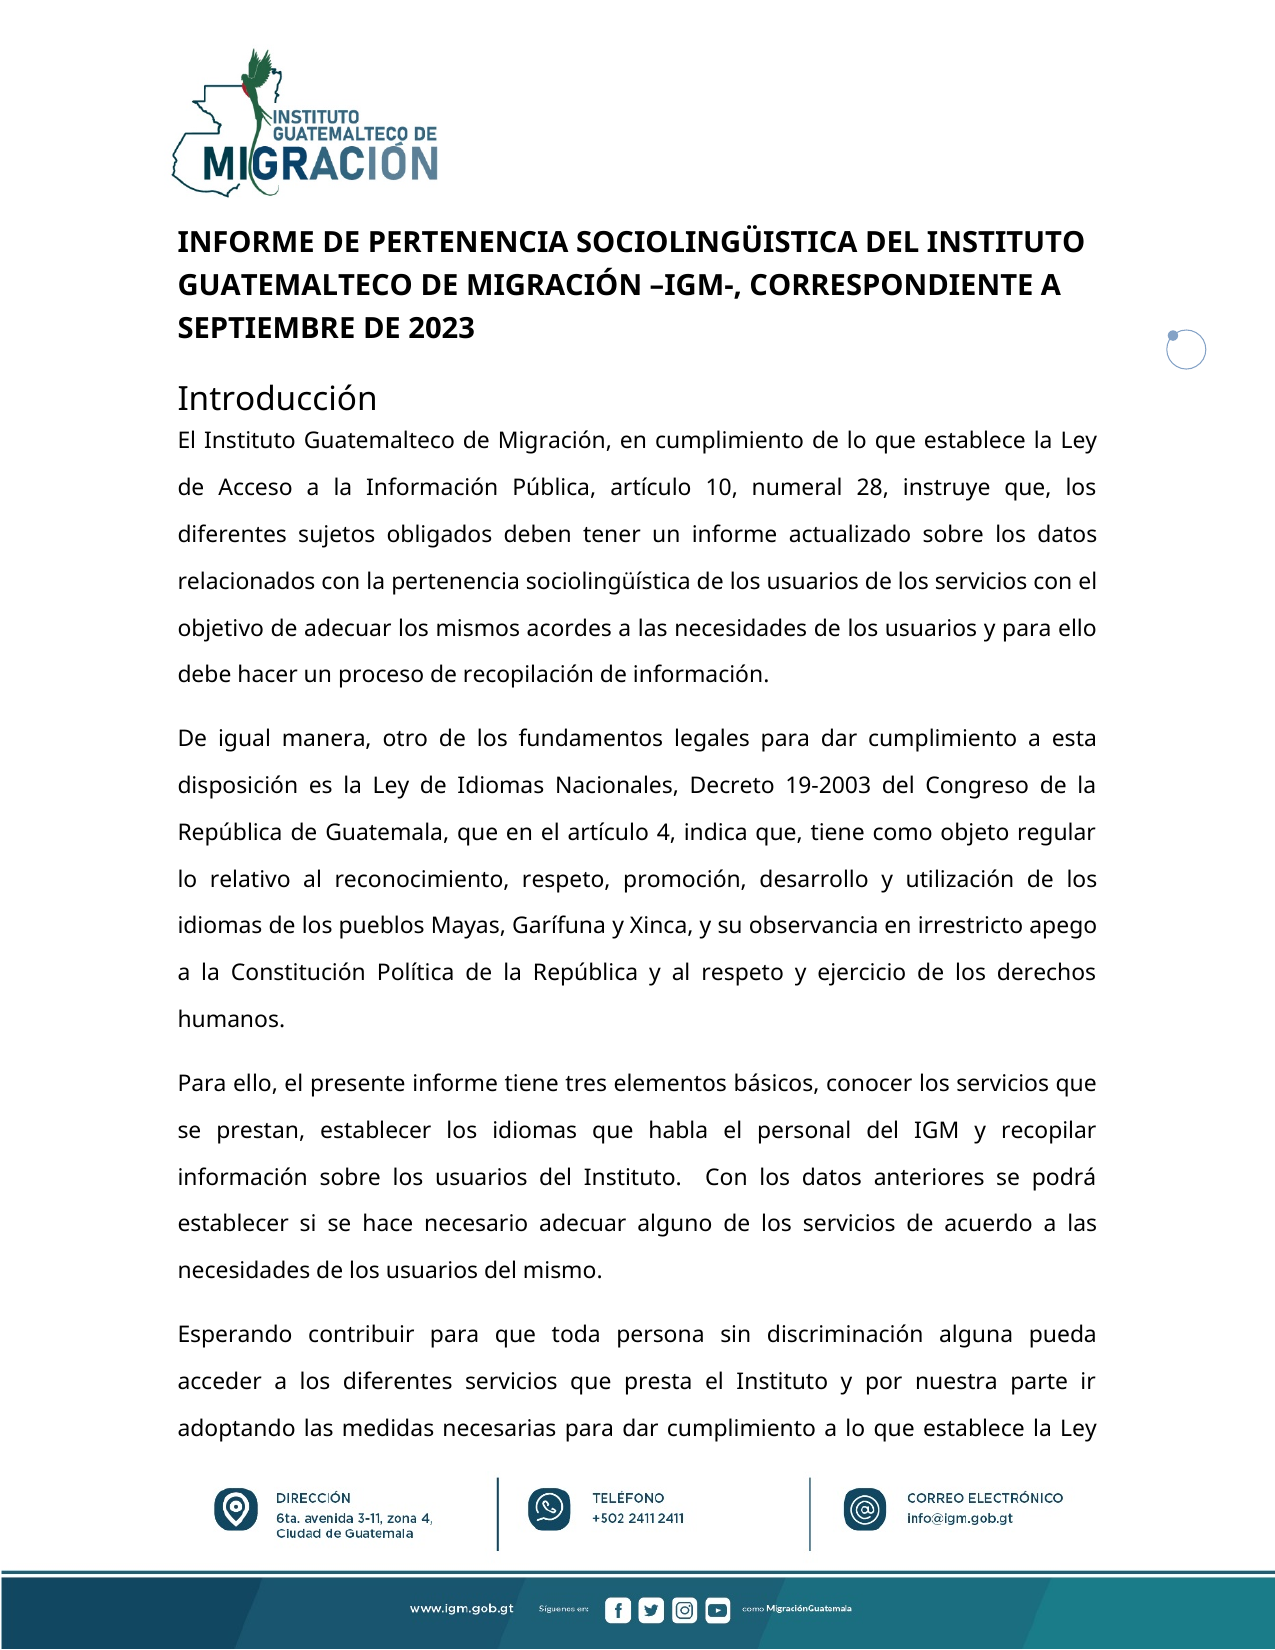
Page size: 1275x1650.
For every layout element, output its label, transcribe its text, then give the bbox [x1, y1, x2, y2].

picture [153, 33, 462, 214]
subtitle Introducción [177, 375, 1098, 420]
text De igual manera, otro de los fundamentos legales para dar cumplimiento a esta disposición es la Ley de Idiomas Nacionales, Decreto 19-2003 del Congreso de la República de Guatemala, que en el artículo 4, indica que, tiene como objeto regular lo relativo al reconocimiento, respeto, promoción, desarrollo y utilización de los idiomas de los pueblos Mayas, Garífuna y Xinca, y su observancia en irrestricto apego a la Constitución Política de la República y al respeto y ejercicio de los derechos humanos. [177, 722, 1098, 1034]
text INFORME DE PERTENENCIA SOCIOLINGÜISTICA DEL INSTITUTO GUATEMALTECO DE MIGRACIÓN –IGM-, CORRESPONDIENTE A SEPTIEMBRE DE 2023 [177, 222, 1098, 347]
text Para ello, el presente informe tiene tres elementos básicos, conocer los servicios que se prestan, establecer los idiomas que habla el personal del IGM y recopilar información sobre los usuarios del Instituto. Con los datos anteriores se podrá establecer si se hace necesario adecuar alguno de los servicios de acuerdo a las necesidades de los usuarios del mismo. [177, 1067, 1098, 1285]
text El Instituto Guatemalteco de Migración, en cumplimiento de lo que establece la Ley de Acceso a la Información Pública, artículo 10, numeral 28, instruye que, los diferentes sujetos obligados deben tener un informe actualizado sobre los datos relacionados con la pertenencia sociolingüística de los usuarios de los servicios con el objetivo de adecuar los mismos acordes a las necesidades de los usuarios y para ello debe hacer un proceso de recopilación de información. [177, 424, 1098, 689]
picture [1, 1471, 1275, 1649]
